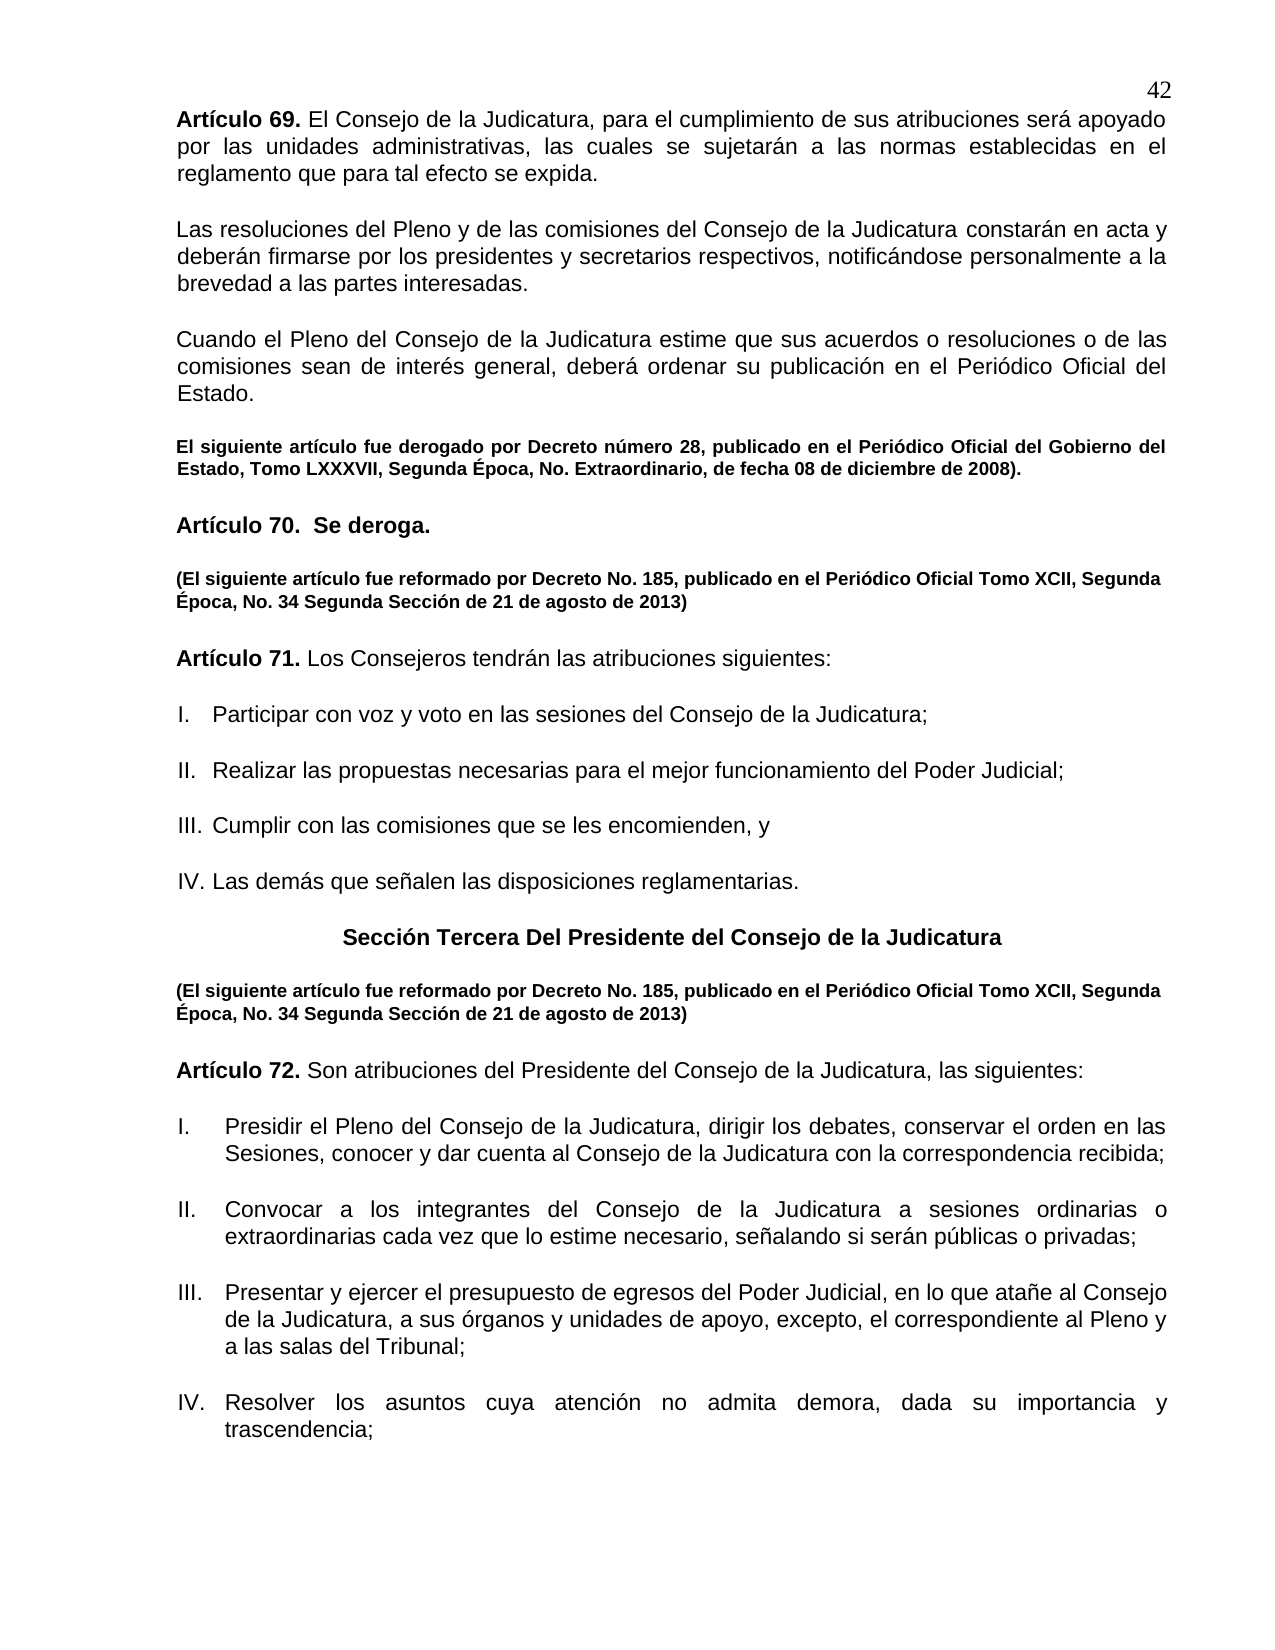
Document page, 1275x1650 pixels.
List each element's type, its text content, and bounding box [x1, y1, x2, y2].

list Cumplir con las comisiones que se les encomienden, y [177, 812, 1168, 839]
text Época, No. 34 Segunda Sección de 21 de agosto de 2013) [176, 591, 1168, 612]
text El siguiente artículo fue derogado por Decreto número 28, publicado en el Periódico Oficial del Gobierno del Estado, Tomo LXXXVII, Segunda Época, No. Extraordinario, de fecha 08 de diciembre de 2008). [176, 436, 1168, 479]
text (El siguiente artículo fue reformado por Decreto No. 185, publicado en el Periódico Oficial Tomo XCII, Segunda [176, 980, 1168, 1002]
list Participar con voz y voto en las sesiones del Consejo de la Judicatura; [177, 701, 1168, 727]
list Realizar las propuestas necesarias para el mejor funcionamiento del Poder Judicial; [177, 757, 1168, 783]
list Convocar a los integrantes del Consejo de la Judicatura a sesiones ordinarias o extraordinarias cada vez que lo estime necesario, señalando si serán públicas o privadas; [177, 1196, 1168, 1249]
list Presentar y ejercer el presupuesto de egresos del Poder Judicial, en lo que atañe al Consejo de la Judicatura, a sus órganos y unidades de apoyo, excepto, el correspondiente al Pleno y a las salas del Tribunal; [177, 1279, 1168, 1359]
list Presidir el Pleno del Consejo de la Judicatura, dirigir los debates, conservar el orden en las Sesiones, conocer y dar cuenta al Consejo de la Judicatura con la correspondencia recibida; [177, 1113, 1168, 1166]
text Artículo 70. Se deroga. [176, 512, 1168, 538]
text Cuando el Pleno del Consejo de la Judicatura estime que sus acuerdos o resoluciones o de las comisiones sean de interés general, deberá ordenar su publicación en el Periódico Oficial del Estado. [176, 326, 1168, 406]
text Época, No. 34 Segunda Sección de 21 de agosto de 2013) [176, 1003, 1168, 1024]
list Resolver los asuntos cuya atención no admita demora, dada su importancia y trascendencia; [177, 1389, 1168, 1442]
text Artículo 72. Son atribuciones del Presidente del Consejo de la Judicatura, las siguientes: [176, 1057, 1168, 1083]
text Artículo 71. Los Consejeros tendrán las atribuciones siguientes: [176, 645, 1168, 671]
text Las resoluciones del Pleno y de las comisiones del Consejo de la Judicatura constarán en acta y deberán firmarse por los presidentes y secretarios respectivos, notificándose personalmente a la brevedad a las partes interesadas. [176, 216, 1168, 296]
text Artículo 69. El Consejo de la Judicatura, para el cumplimiento de sus atribuciones será apoyado por las unidades administrativas, las cuales se sujetarán a las normas establecidas en el reglamento que para tal efecto se expida. [176, 106, 1168, 186]
list Las demás que señalen las disposiciones reglamentarias. [177, 868, 1168, 894]
subtitle Sección Tercera Del Presidente del Consejo de la Judicatura [177, 924, 1167, 950]
text (El siguiente artículo fue reformado por Decreto No. 185, publicado en el Periódico Oficial Tomo XCII, Segunda [176, 568, 1168, 589]
